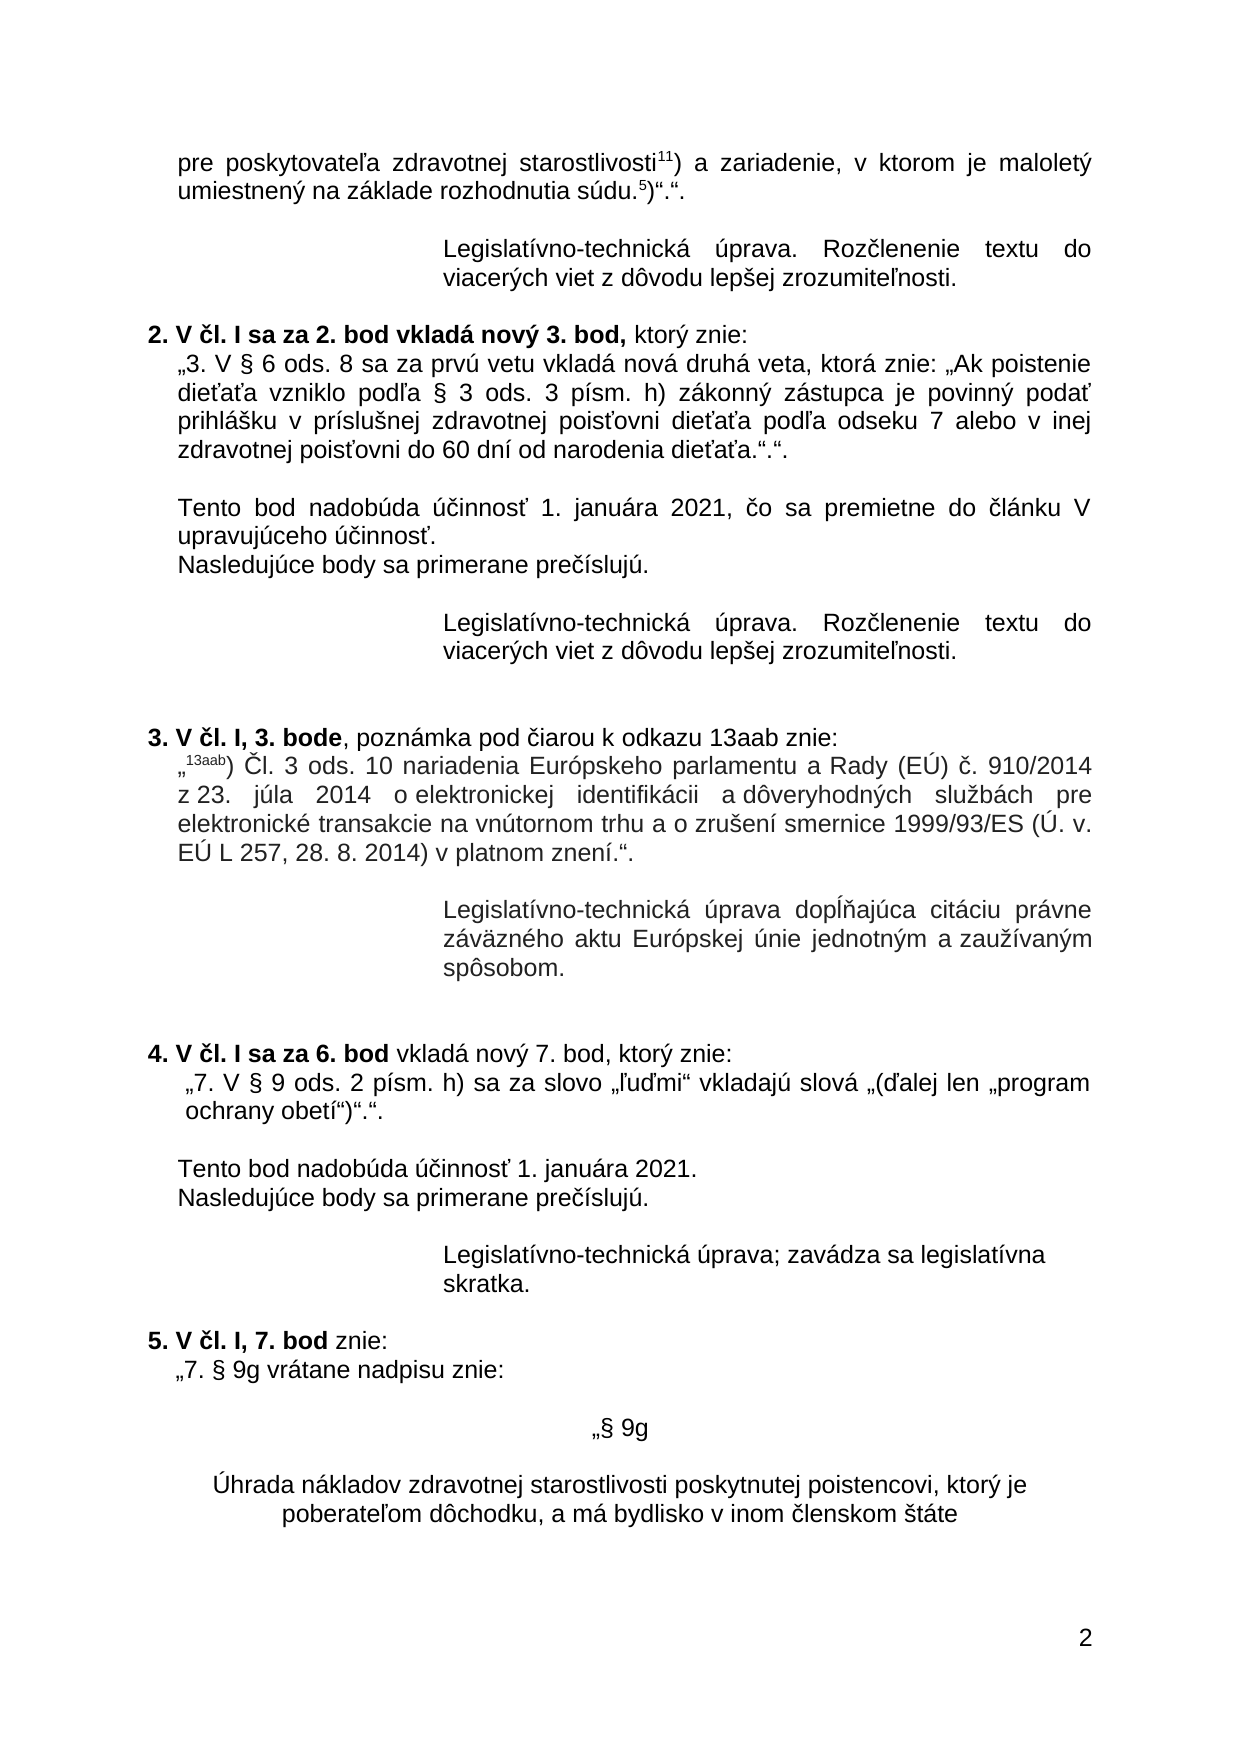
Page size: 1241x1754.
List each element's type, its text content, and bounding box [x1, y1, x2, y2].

text „7. V § 9 ods. 2 písm. h) sa za slovo „ľuďmi“ vkladajú slová „(ďalej len „program ochrany obetí“)“.“. [185, 1068, 1093, 1125]
text „§ 9g [148, 1413, 1093, 1441]
text „3. V § 6 ods. 8 sa za prvú vetu vkladá nová druhá veta, ktorá znie: „Ak poistenie dieťaťa vzniklo podľa § 3 ods. 3 písm. h) zákonný zástupca je povinný podať prihlášku v príslušnej zdravotnej poisťovni dieťaťa podľa odseku 7 alebo v inej zdravotnej poisťovni do 60 dní od narodenia dieťaťa.“.“. [177, 349, 1093, 464]
text Legislatívno-technická úprava; zavádza sa legislatívna skratka. [443, 1240, 1093, 1298]
text 4. V čl. I sa za 6. bod vkladá nový 7. bod, ktorý znie: [148, 1039, 1093, 1068]
text 5. V čl. I, 7. bod znie: [148, 1326, 1093, 1355]
text 2. V čl. I sa za 2. bod vkladá nový 3. bod, ktorý znie: [148, 320, 1093, 349]
text Úhrada nákladov zdravotnej starostlivosti poskytnutej poistencovi, ktorý je poberateľom dôchodku, a má bydlisko v inom členskom štáte [148, 1470, 1093, 1528]
text Nasledujúce body sa primerane prečíslujú. [177, 1183, 1093, 1211]
text Tento bod nadobúda účinnosť 1. januára 2021. [177, 1154, 1093, 1183]
text Tento bod nadobúda účinnosť 1. januára 2021, čo sa premietne do článku V upravujúceho účinnosť. [177, 493, 1093, 550]
list „13aab) Čl. 3 ods. 10 nariadenia Európskeho parlamentu a Rady (EÚ) č. 910/2014 z 23. júla 2014 o elektronickej identifikácii a dôveryhodných službách pre elektronické transakcie na vnútornom trhu a o zrušení smernice 1999/93/ES (Ú. v. EÚ L 257, 28. 8. 2014) v platnom znení.“. [634, 809, 1093, 866]
text Legislatívno-technická úprava. Rozčlenenie textu do viacerých viet z dôvodu lepšej zrozumiteľnosti. [443, 234, 1093, 291]
text 3. V čl. I, 3. bode, poznámka pod čiarou k odkazu 13aab znie: [148, 723, 1093, 751]
text Nasledujúce body sa primerane prečíslujú. [177, 550, 1093, 579]
text Legislatívno-technická úprava dopĺňajúca citáciu právne záväzného aktu Európskej únie jednotným a zaužívaným spôsobom. [443, 895, 1093, 981]
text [177, 148, 1093, 205]
text Legislatívno-technická úprava. Rozčlenenie textu do viacerých viet z dôvodu lepšej zrozumiteľnosti. [443, 608, 1093, 665]
text „7. § 9g vrátane nadpisu znie: [148, 1355, 1093, 1384]
